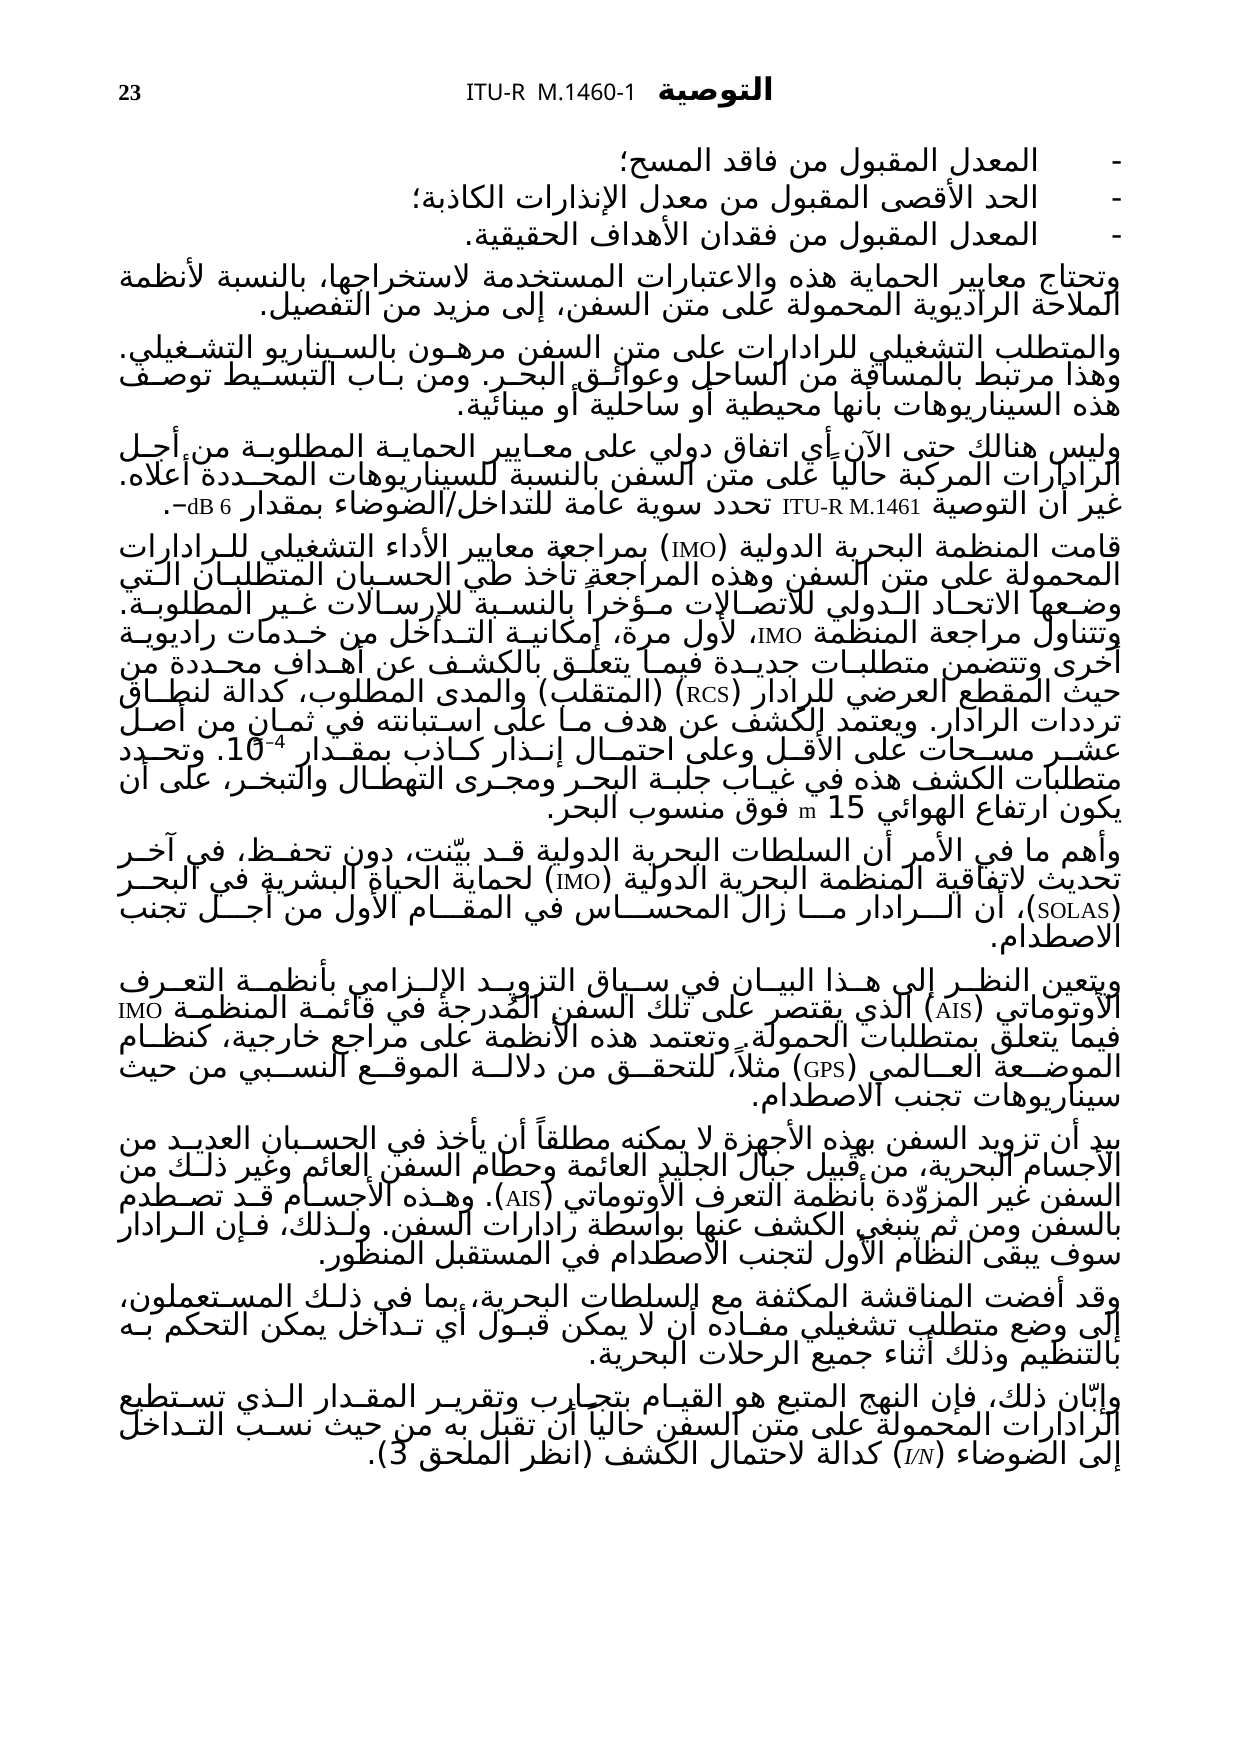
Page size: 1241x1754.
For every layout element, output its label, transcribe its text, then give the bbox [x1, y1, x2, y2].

text - الحد الأقصى المقبول من معدل الإنذارات الكاذبة؛ [801, 185, 1122, 214]
text - المعدل المقبول من فقدان الأهداف الحقيقية. [118, 222, 924, 252]
text قامت المنظمة البحرية الدولية (IMO) بمراجعة معايير الأداء التشغيلي للرادارات المحمولة على متن السفن وهذه المراجعة تأخذ طي الحسبان المتطلبان التي وضعها الاتحاد الدولي للاتصالات مؤخراً بالنسبة للإرسالات غير المطلوبة. وتتناول مراجعة المنظمة IMO، لأول مرة، إمكانية التداخل من خدمات راديوية أخرى وتتضمن متطلبات جديدة فيما يتعلق بالكشف عن أهداف محددة من حيث المقطع العرضي للرادار (RCS) (المتقلب) والمدى المطلوب، كدالة لنطاق ترددات الرادار. ويعتمد الكشف عن هدف ما على استبانته في ثمانٍ من أصل عشر مسحات على الأقل وعلى احتمال إنذار كاذب بمقدار 4–10. وتحدد متطلبات الكشف هذه في غياب جلبة البحر ومجرى التهطال والتبخر، على أن يكون ارتفاع الهوائي 15 m فوق منسوب البحر. [118, 534, 1122, 826]
text وإبّان ذلك، فإن النهج المتبع هو القيام بتجارب وتقرير المقدار الذي تستطيع الرادارات المحمولة على متن السفن حالياً أن تقبل به من حيث نسب التداخل إلى الضوضاء (I/N) كدالة لاحتمال الكشف (انظر الملحق 3). [118, 1384, 1122, 1471]
text وأهم ما في الأمر أن السلطات البحرية الدولية قد بيّنت، دون تحفظ، في آخر تحديث لاتفاقية المنظمة البحرية الدولية (IMO) لحماية الحياة البشرية في البحر (SOLAS)، أن الرادار ما زال المحساس في المقام الأول من أجل تجنب الاصطدام. [118, 839, 1122, 955]
text - المعدل المقبول من فاقد المسح؛ [118, 148, 698, 177]
text وقد أفضت المناقشة المكثفة مع السلطات البحرية، بما في ذلك المستعملون، إلى وضع متطلب تشغيلي مفاده أن لا يمكن قبول أي تداخل يمكن التحكم به بالتنظيم وذلك أثناء جميع الرحلات البحرية. [118, 1284, 1122, 1372]
text - الحد الأقصى المقبول من معدل الإنذارات الكاذبة؛ [118, 185, 855, 214]
text بيد أن تزويد السفن بهذه الأجهزة لا يمكنه مطلقاً أن يأخذ في الحسبان العديد من الأجسام البحرية، من قَبيل جبال الجليد العائمة وحطام السفن العائم وغير ذلك من السفن غير المزوّدة بأنظمة التعرف الأوتوماتي (AIS). وهذه الأجسام قد تصطدم بالسفن ومن ثم ينبغي الكشف عنها بواسطة رادارات السفن. ولذلك، فإن الرادار سوف يبقى النظام الأول لتجنب الاصطدام في المستقبل المنظور. [118, 1126, 1122, 1272]
text - المعدل المقبول من فاقد المسح؛ [634, 148, 924, 177]
text - المعدل المقبول من فاقد المسح؛ [870, 148, 1122, 177]
text ويتعين النظر إلى هذا البيان في سياق التزويد الإلزامي بأنظمة التعرف الأوتوماتي (AIS) الذي يقتصر على تلك السفن المُدرجة في قائمة المنظمة IMO فيما يتعلق بمتطلبات الحمولة. وتعتمد هذه الأنظمة على مراجع خارجية، كنظام الموضعة العالمي (GPS) مثلاً، للتحقق من دلالة الموقع النسبي من حيث سيناريوهات تجنب الاصطدام. [118, 968, 1122, 1113]
text - المعدل المقبول من فقدان الأهداف الحقيقية. [868, 222, 1122, 252]
text والمتطلب التشغيلي للرادارات على متن السفن مرهون بالسيناريو التشغيلي. وهذا مرتبط بالمسافة من الساحل وعوائق البحر. ومن باب التبسيط توصف هذه السيناريوهات بأنها محيطية أو ساحلية أو مينائية. [118, 335, 1122, 422]
text وليس هنالك حتى الآن أي اتفاق دولي على معايير الحماية المطلوبة من أجل الرادارات المركبة حالياً على متن السفن بالنسبة للسيناريوهات المحددة أعلاه. غير أن التوصية ITU-R M.1461 تحدد سوية عامة للتداخل/الضوضاء بمقدار dB 6–. [118, 435, 1122, 522]
text وتحتاج معايير الحماية هذه والاعتبارات المستخدمة لاستخراجها، بالنسبة لأنظمة الملاحة الراديوية المحمولة على متن السفن، إلى مزيد من التفصيل. [118, 264, 1122, 322]
